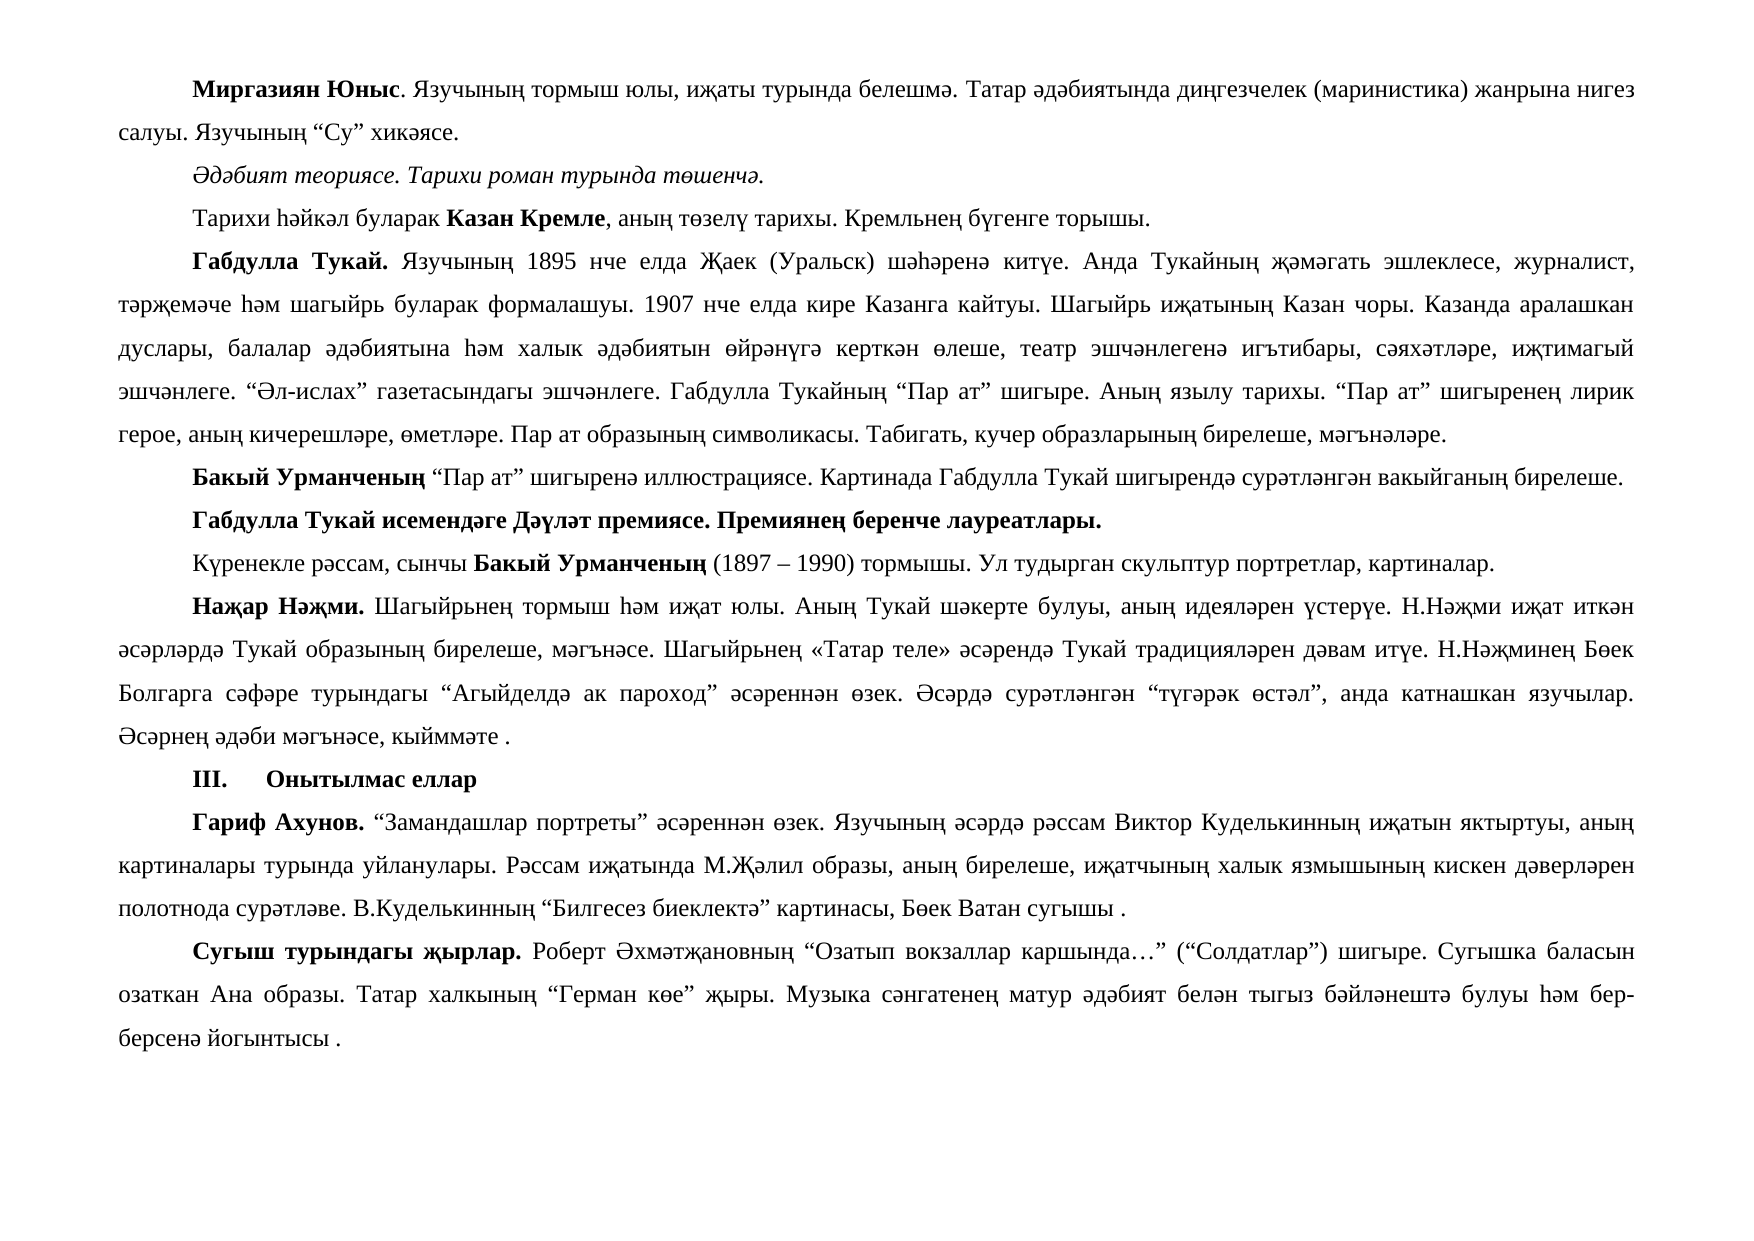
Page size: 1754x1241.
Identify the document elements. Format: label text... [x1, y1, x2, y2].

text Әдәбият теориясе. Тарихи роман турында төшенчә. [118, 160, 1636, 189]
text Миргазиян Юныс. Язучының тормыш юлы, иҗаты турында белешмә. Татар әдәбиятында диңгезчелек (маринистика) жанрына нигез салуы. Язучының “Су” хикәясе. [118, 74, 1636, 146]
text Габдулла Тукай исемендәге Дәүләт премияcе. Премиянең беренче лауреатлары. [118, 505, 1636, 534]
text Наҗар Нәҗми. Шагыйрьнең тормыш һәм иҗат юлы. Аның Тукай шәкерте булуы, аның идеяләрен үстерүе. Н.Нәҗми иҗат иткән әсәрләрдә Тукай образының бирелеше, мәгънәсе. Шагыйрьнең «Татар теле» әсәрендә Тукай традицияләрен дәвам итүе. Н.Нәҗминең Бөек Болгарга сәфәре турындагы “Агыйделдә ак пароход” әсәреннән өзек. Әсәрдә сурәтләнгән “түгәрәк өстәл”, анда катнашкан язучылар. Әсәрнең әдәби мәгънәсе, кыйммәте . [118, 591, 1636, 749]
list Онытылмас еллар [118, 764, 1636, 793]
text Бакый Урманченың “Пар ат” шигыренә иллюстрациясе. Картинада Габдулла Тукай шигырендә сурәтләнгән вакыйганың бирелеше. [118, 462, 1636, 491]
text Күренекле рәссам, сынчы Бакый Урманченың (1897 – 1990) тормышы. Ул тудырган скульптур портретлар, картиналар. [118, 548, 1636, 577]
text Сугыш турындагы җырлар. Роберт Әхмәтҗановның “Озатып вокзаллар каршында…” (“Солдатлар”) шигыре. Сугышка баласын озаткан Ана образы. Татар халкының “Герман көе” җыры. Музыка сәнгатенең матур әдәбият белән тыгыз бәйләнештә булуы һәм бер-берсенә йогынтысы . [118, 936, 1636, 1051]
text Гариф Ахунов. “Замандашлар портреты” әсәреннән өзек. Язучының әсәрдә рәссам Виктор Куделькинның иҗатын яктыртуы, аның картиналары турында уйланулары. Рәссам иҗатында М.Җәлил образы, аның бирелеше, иҗатчының халык язмышының кискен дәверләрен полотнода сурәтләве. В.Куделькинның “Билгесез биеклектә” картинасы, Бөек Ватан сугышы . [118, 807, 1636, 922]
list Тарихи һәйкәл буларак Казан Кремле, аның төзелү тарихы. Кремльнең бүгенге торышы. [118, 203, 1636, 232]
text Габдулла Тукай. Язучының 1895 нче елда Җаек (Уральск) шәһәренә китүе. Анда Тукайның җәмәгать эшлеклесе, журналист, тәрҗемәче һәм шагыйрь буларак формалашуы. 1907 нче елда кире Казанга кайтуы. Шагыйрь иҗатының Казан чоры. Казанда аралашкан дуслары, балалар әдәбиятына һәм халык әдәбиятын өйрәнүгә керткән өлеше, театр эшчәнлегенә игътибары, сәяхәтләре, иҗтимагый эшчәнлеге. “Әл-ислах” газетасындагы эшчәнлеге. Габдулла Тукайның “Пар ат” шигыре. Аның язылу тарихы. “Пар ат” шигыренең лирик герое, аның кичерешләре, өметләре. Пар ат образының символикасы. Табигать, кучер образларының бирелеше, мәгънәләре. [118, 246, 1636, 448]
